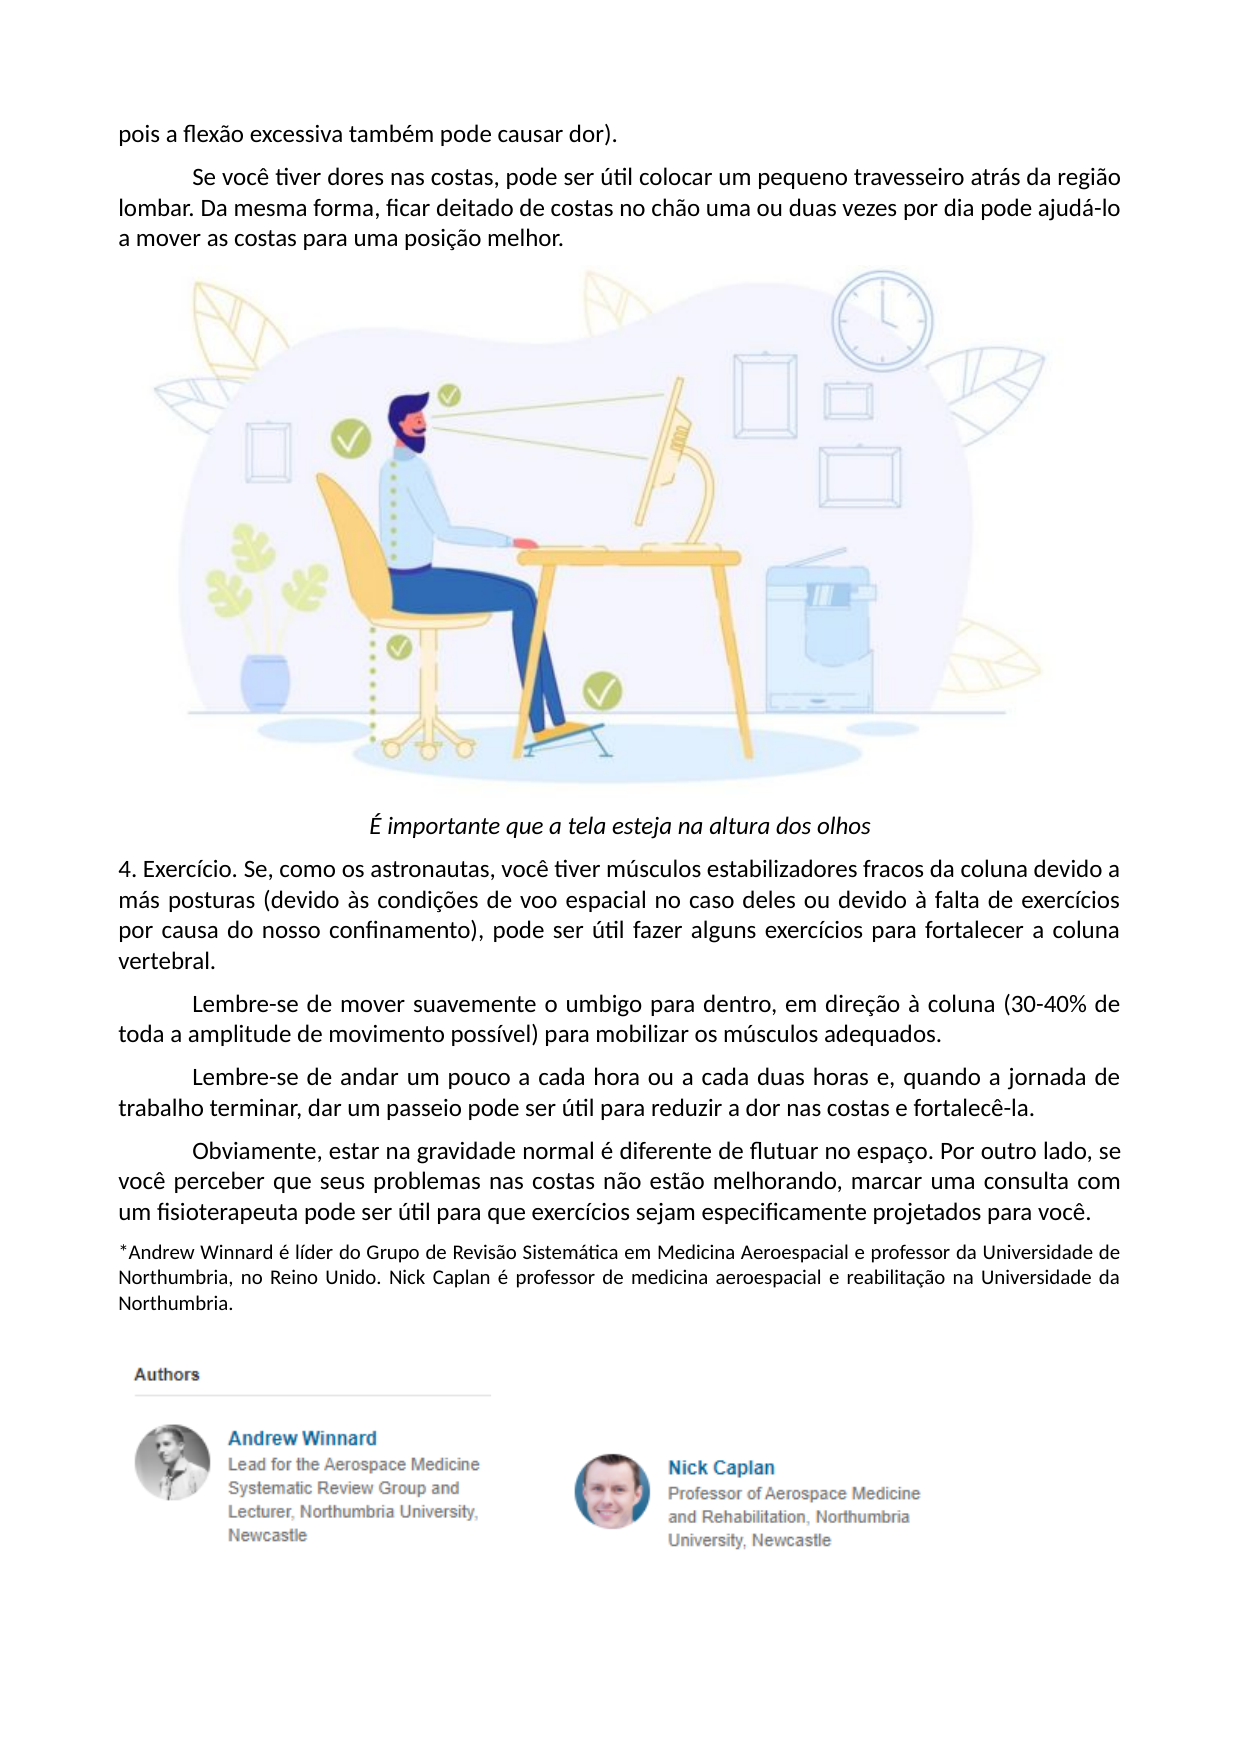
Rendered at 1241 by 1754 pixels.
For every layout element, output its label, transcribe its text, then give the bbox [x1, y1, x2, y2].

text 4. Exercício. Se, como os astronautas, você tiver músculos estabilizadores fracos da coluna devido a más posturas (devido às condições de voo espacial no caso deles ou devido à falta de exercícios por causa do nosso confinamento), pode ser útil fazer alguns exercícios para fortalecer a coluna vertebral. [118, 853, 1122, 975]
text É importante que a tela esteja na altura dos olhos [118, 810, 1122, 841]
text Obviamente, estar na gravidade normal é diferente de flutuar no espaço. Por outro lado, se você perceber que seus problemas nas costas não estão melhorando, marcar uma consulta com um fisioterapeuta pode ser útil para que exercícios sejam especificamente projetados para você. [118, 1135, 1122, 1227]
text Lembre-se de mover suavemente o umbigo para dentro, em direção à coluna (30-40% de toda a amplitude de movimento possível) para mobilizar os músculos adequados. [118, 988, 1122, 1049]
text Lembre-se de andar um pouco a cada hora ou a cada duas horas e, quando a jornada de trabalho terminar, dar um passeio pode ser útil para reduzir a dor nas costas e fortalecê-la. [118, 1061, 1122, 1122]
text Se você tiver dores nas costas, pode ser útil colocar um pequeno travesseiro atrás da região lombar. Da mesma forma, ficar deitado de costas no chão uma ou duas vezes por dia pode ajudá-lo a mover as costas para uma posição melhor. [118, 161, 1122, 253]
picture [118, 265, 1065, 798]
picture [561, 1417, 935, 1562]
picture [118, 1344, 492, 1562]
text *Andrew Winnard é líder do Grupo de Revisão Sistemática em Medicina Aeroespacial e professor da Universidade de Northumbria, no Reino Unido. Nick Caplan é professor de medicina aeroespacial e reabilitação na Universidade da Northumbria. [118, 1239, 1122, 1315]
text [118, 118, 1122, 149]
